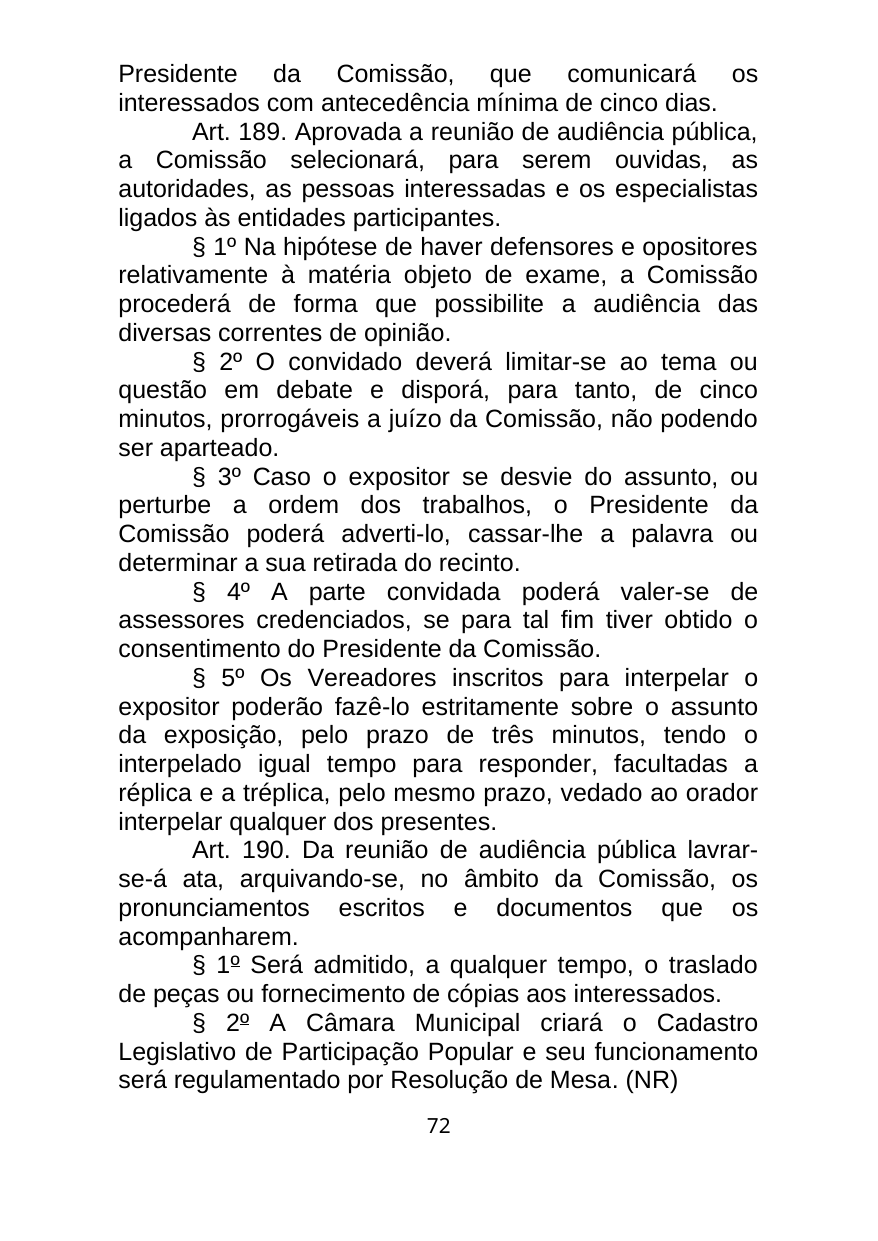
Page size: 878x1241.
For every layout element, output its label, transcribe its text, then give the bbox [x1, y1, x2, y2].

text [118, 59, 759, 117]
text § 1º Na hipótese de haver defensores e opositores relativamente à matéria objeto de exame, a Comissão procederá de forma que possibilite a audiência das diversas correntes de opinião. [118, 232, 759, 347]
text Art. 189. Aprovada a reunião de audiência pública, a Comissão selecionará, para serem ouvidas, as autoridades, as pessoas interessadas e os especialistas ligados às entidades participantes. [118, 117, 759, 232]
text Art. 190. Da reunião de audiência pública lavrar-se-á ata, arquivando-se, no âmbito da Comissão, os pronunciamentos escritos e documentos que os acompanharem. [118, 835, 759, 950]
text § 5º Os Vereadores inscritos para interpelar o expositor poderão fazê-lo estritamente sobre o assunto da exposição, pelo prazo de três minutos, tendo o interpelado igual tempo para responder, facultadas a réplica e a tréplica, pelo mesmo prazo, vedado ao orador interpelar qualquer dos presentes. [118, 663, 759, 835]
text § 3º Caso o expositor se desvie do assunto, ou perturbe a ordem dos trabalhos, o Presidente da Comissão poderá adverti-lo, cassar-lhe a palavra ou determinar a sua retirada do recinto. [118, 462, 759, 577]
text § 2º A Câmara Municipal criará o Cadastro Legislativo de Participação Popular e seu funcionamento será regulamentado por Resolução de Mesa. (NR) [118, 1008, 759, 1094]
text § 1º Será admitido, a qualquer tempo, o traslado de peças ou fornecimento de cópias aos interessados. [118, 950, 759, 1008]
text § 2º O convidado deverá limitar-se ao tema ou questão em debate e disporá, para tanto, de cinco minutos, prorrogáveis a juízo da Comissão, não podendo ser aparteado. [118, 347, 759, 462]
text § 4º A parte convidada poderá valer-se de assessores credenciados, se para tal fim tiver obtido o consentimento do Presidente da Comissão. [118, 577, 759, 663]
